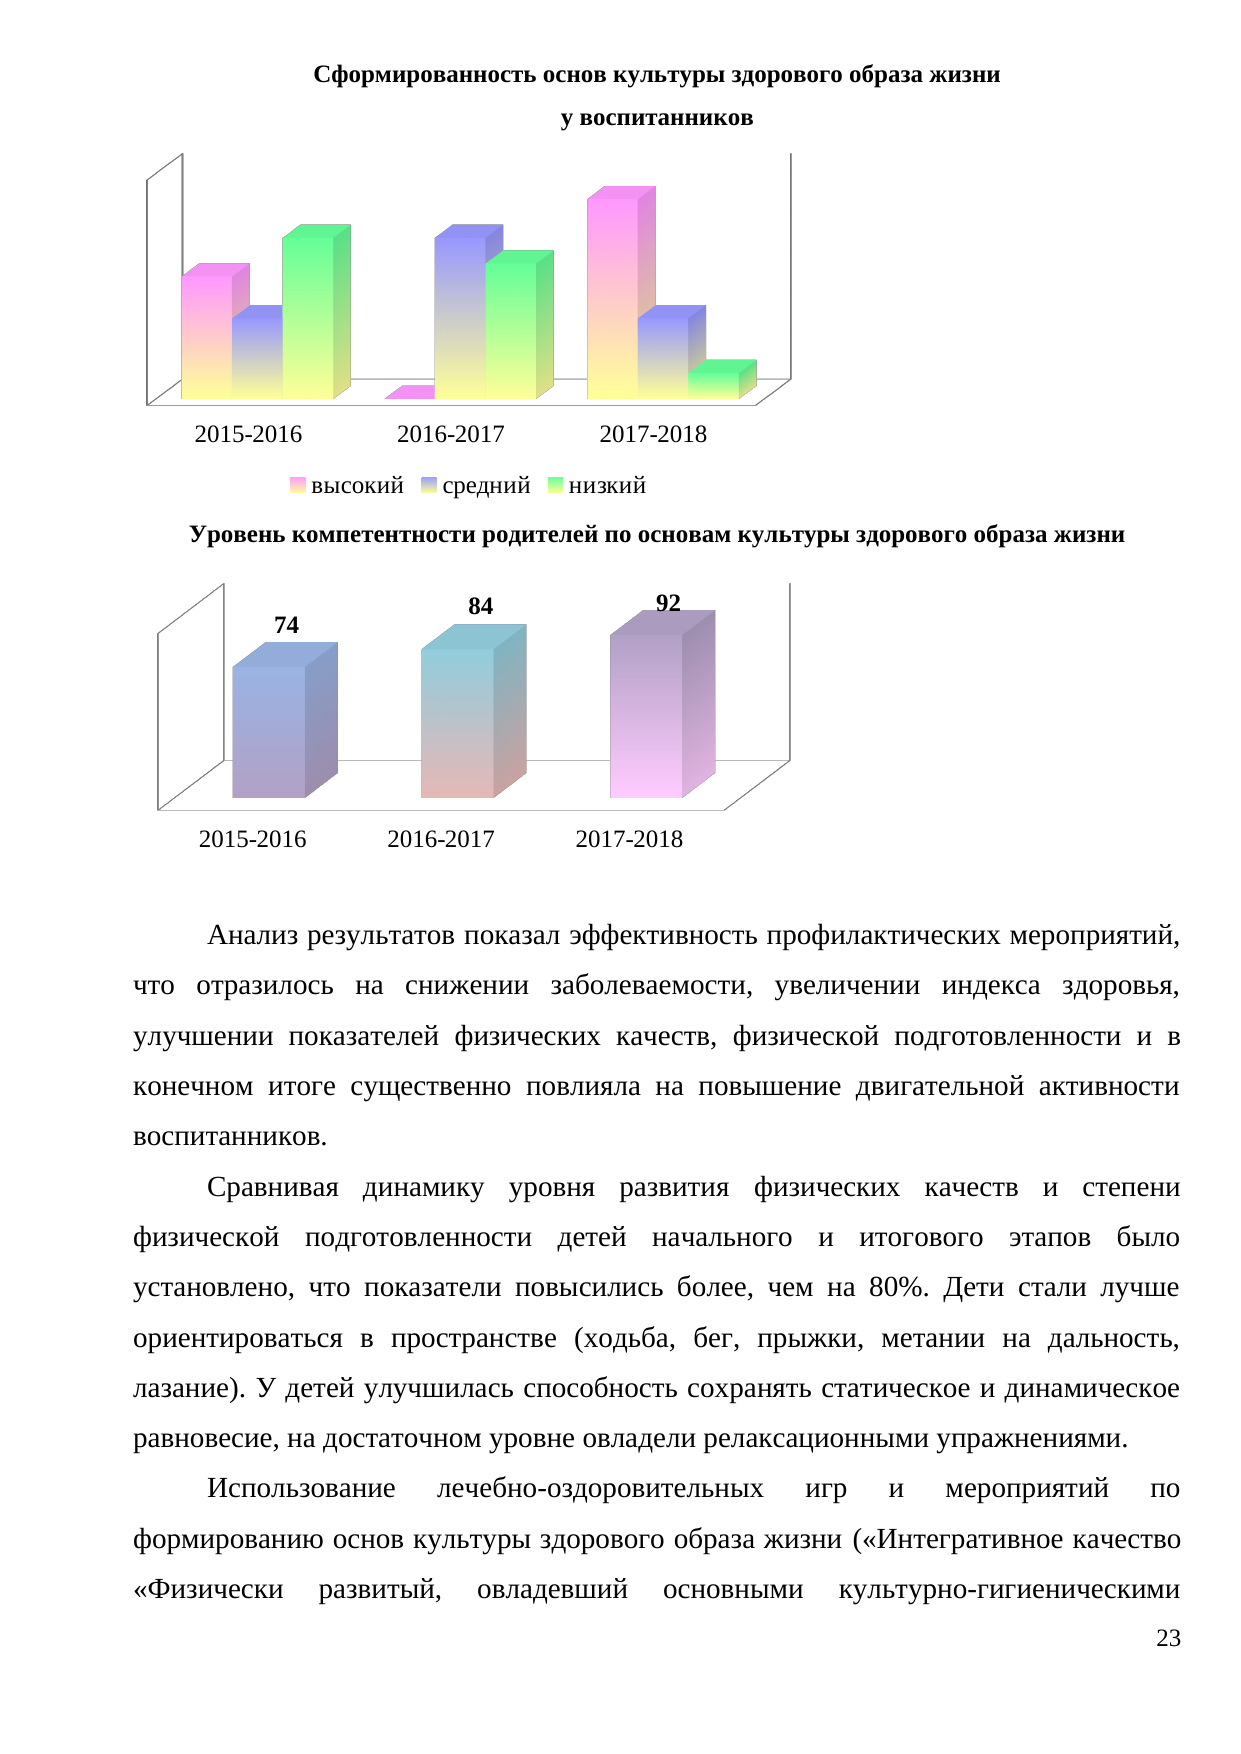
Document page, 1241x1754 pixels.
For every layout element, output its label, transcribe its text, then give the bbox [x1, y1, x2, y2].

text Сформированность основ культуры здорового образа жизни [133, 59, 1181, 88]
text Сравнивая динамику уровня развития физических качеств и степени физической подготовленности детей начального и итогового этапов было установлено, что показатели повысились более, чем на 80%. Дети стали лучше ориентироваться в пространстве (ходьба, бег, прыжки, метании на дальность, лазание). У детей улучшилась способность сохранять статическое и динамическое равновесие, на достаточном уровне овладели релаксационными упражнениями. [133, 1169, 1181, 1454]
text Анализ результатов показал эффективность профилактических мероприятий, что отразилось на снижении заболеваемости, увеличении индекса здоровья, улучшении показателей физических качеств, физической подготовленности и в конечном итоге существенно повлияла на повышение двигательной активности воспитанников. [133, 917, 1181, 1152]
text Уровень компетентности родителей по основам культуры здорового образа жизни [133, 519, 1181, 548]
text у воспитанников [133, 102, 1181, 131]
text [133, 1471, 1181, 1605]
